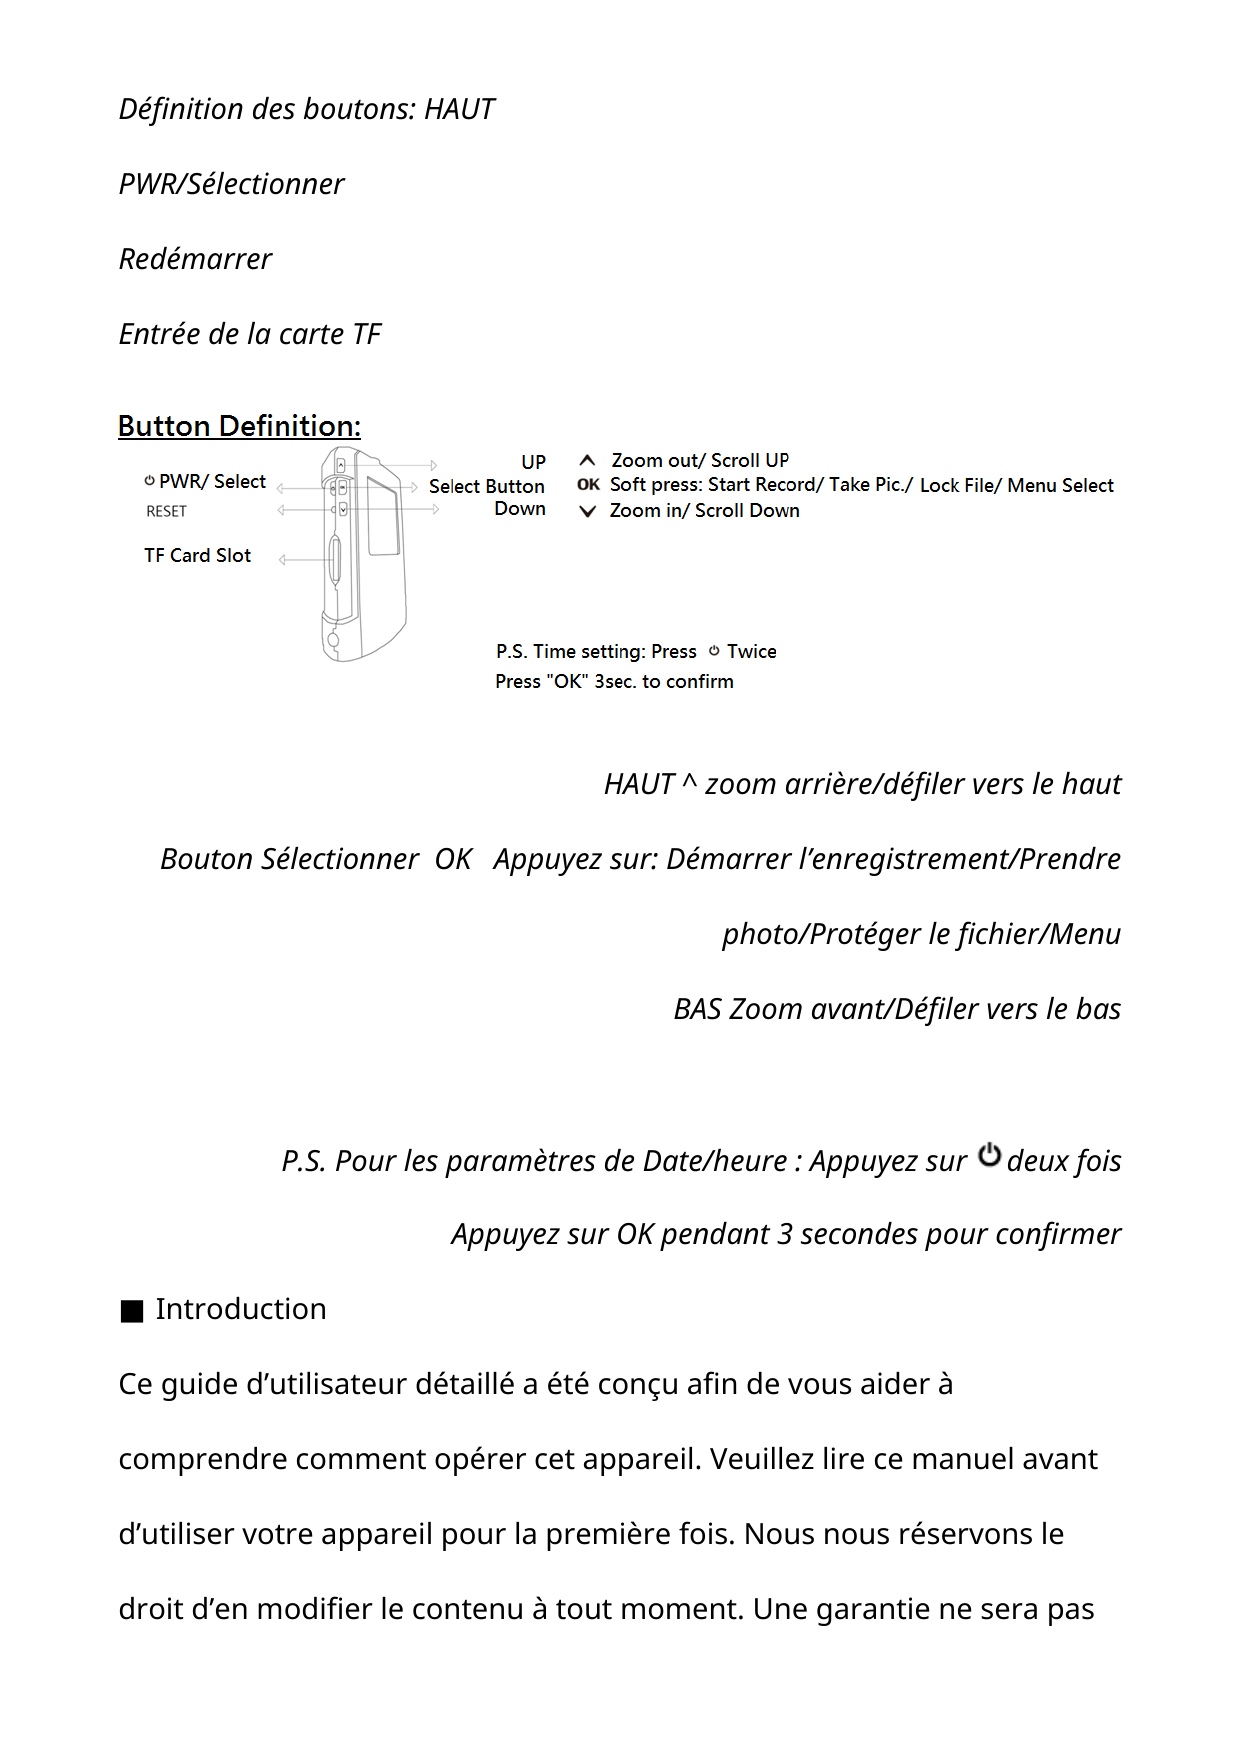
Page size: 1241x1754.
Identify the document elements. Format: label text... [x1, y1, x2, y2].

text HAUT ^ zoom arrière/défiler vers le haut [118, 746, 1122, 821]
text P.S. Pour les paramètres de Date/heure : Appuyez sur deux fois [118, 1121, 1122, 1196]
list Introduction [118, 1271, 1122, 1346]
text Définition des boutons: HAUT [118, 71, 1122, 146]
text PWR/Sélectionner [118, 146, 1122, 221]
text Entrée de la carte TF [118, 296, 1122, 371]
text Appuyez sur OK pendant 3 secondes pour confirmer [118, 1196, 1122, 1271]
text BAS Zoom avant/Défiler vers le bas [118, 971, 1122, 1046]
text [118, 1346, 1122, 1646]
picture [975, 1137, 1007, 1171]
picture [118, 408, 1123, 701]
text Redémarrer [118, 221, 1122, 296]
text Bouton Sélectionner OK Appuyez sur: Démarrer l’enregistrement/Prendre photo/Protéger le fichier/Menu [118, 821, 1122, 971]
